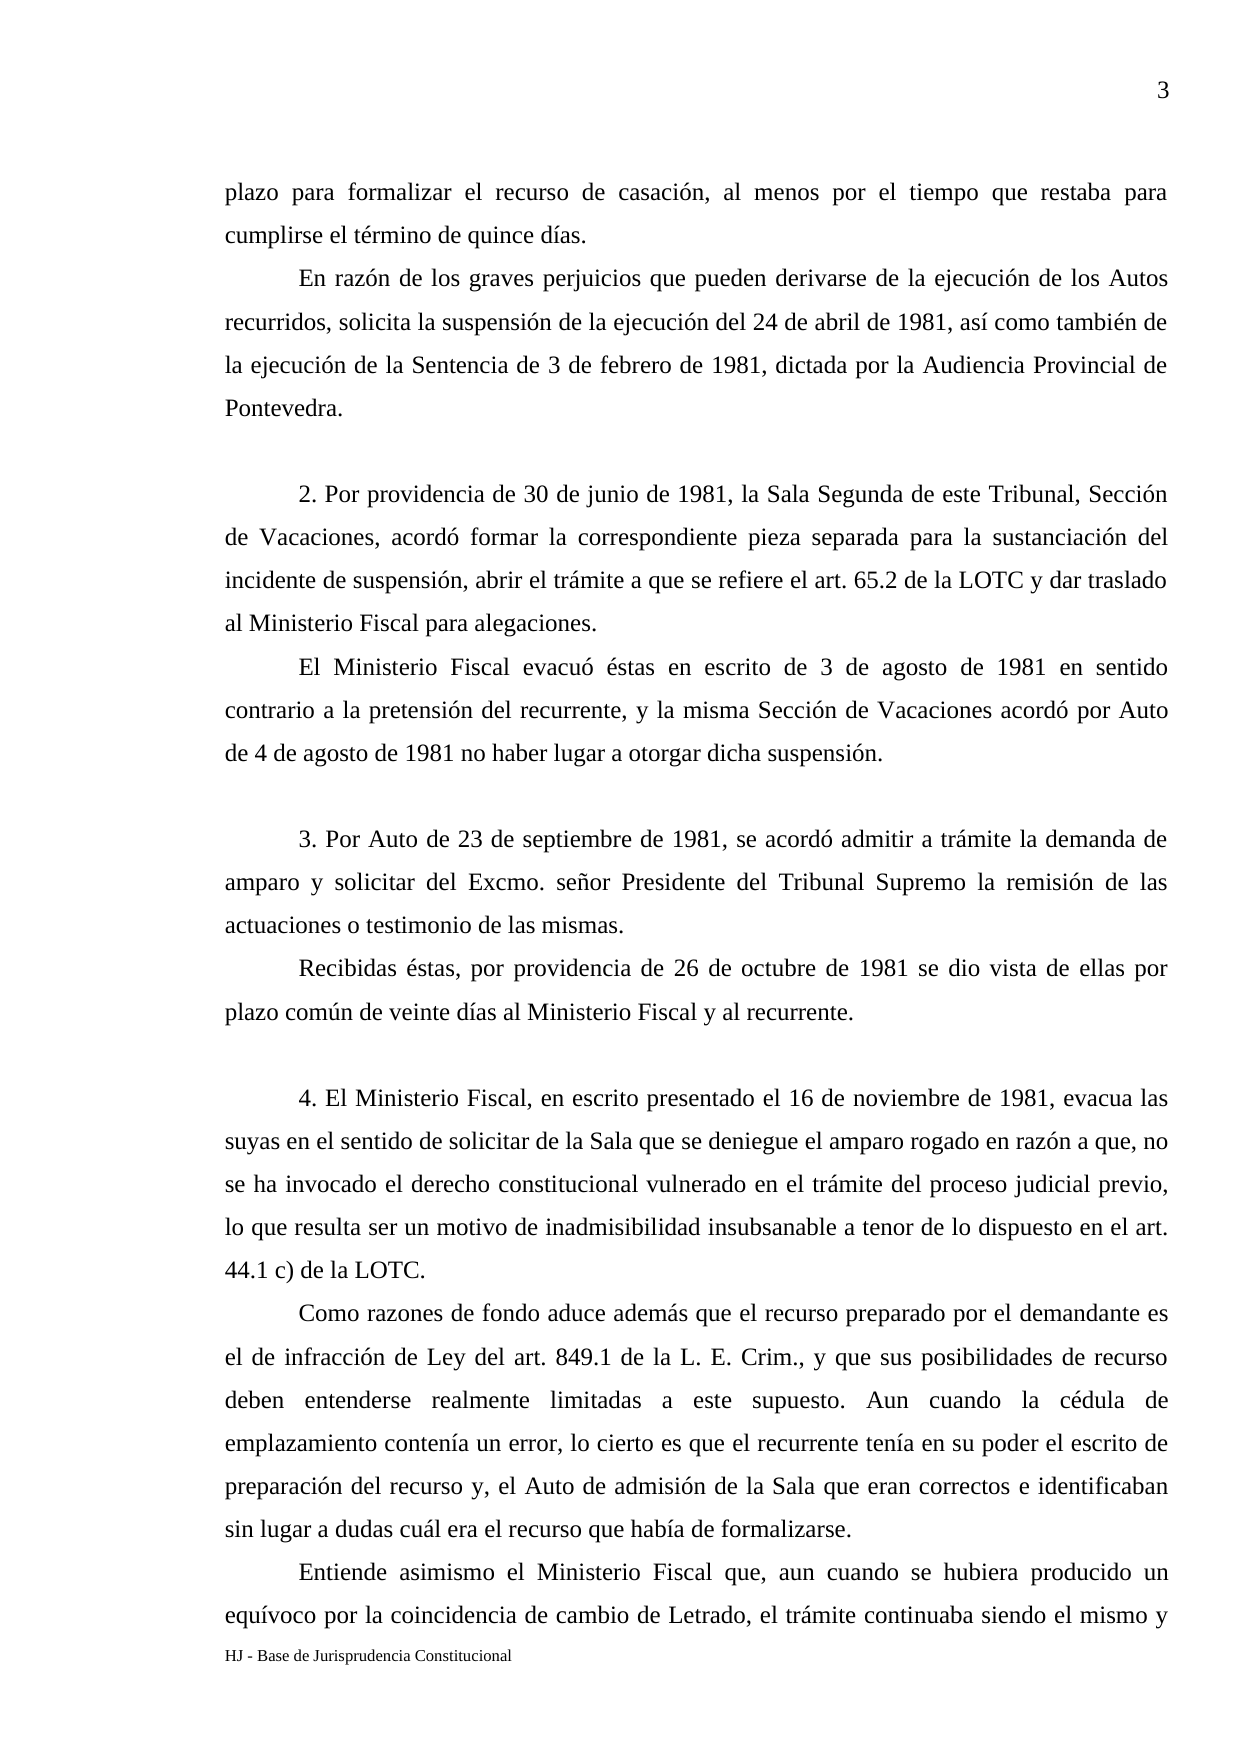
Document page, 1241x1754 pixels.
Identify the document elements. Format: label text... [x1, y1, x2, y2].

text En razón de los graves perjuicios que pueden derivarse de la ejecución de los Autos recurridos, solicita la suspensión de la ejecución del 24 de abril de 1981, así como también de la ejecución de la Sentencia de 3 de febrero de 1981, dictada por la Audiencia Provincial de Pontevedra. [224, 263, 1169, 422]
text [224, 1557, 1169, 1629]
text 4. El Ministerio Fiscal, en escrito presentado el 16 de noviembre de 1981, evacua las suyas en el sentido de solicitar de la Sala que se deniegue el amparo rogado en razón a que, no se ha invocado el derecho constitucional vulnerado en el trámite del proceso judicial previo, lo que resulta ser un motivo de inadmisibilidad insubsanable a tenor de lo dispuesto en el art. 44.1 c) de la LOTC. [224, 1083, 1169, 1284]
text 2. Por providencia de 30 de junio de 1981, la Sala Segunda de este Tribunal, Sección de Vacaciones, acordó formar la correspondiente pieza separada para la sustanciación del incidente de suspensión, abrir el trámite a que se refiere el art. 65.2 de la LOTC y dar traslado al Ministerio Fiscal para alegaciones. [224, 479, 1169, 637]
text 3. Por Auto de 23 de septiembre de 1981, se acordó admitir a trámite la demanda de amparo y solicitar del Excmo. señor Presidente del Tribunal Supremo la remisión de las actuaciones o testimonio de las mismas. [224, 824, 1169, 939]
text Como razones de fondo aduce además que el recurso preparado por el demandante es el de infracción de Ley del art. 849.1 de la L. E. Crim., y que sus posibilidades de recurso deben entenderse realmente limitadas a este supuesto. Aun cuando la cédula de emplazamiento contenía un error, lo cierto es que el recurrente tenía en su poder el escrito de preparación del recurso y, el Auto de admisión de la Sala que eran correctos e identificaban sin lugar a dudas cuál era el recurso que había de formalizarse. [224, 1298, 1169, 1543]
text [224, 177, 1169, 249]
text El Ministerio Fiscal evacuó éstas en escrito de 3 de agosto de 1981 en sentido contrario a la pretensión del recurrente, y la misma Sección de Vacaciones acordó por Auto de 4 de agosto de 1981 no haber lugar a otorgar dicha suspensión. [224, 652, 1169, 767]
text Recibidas éstas, por providencia de 26 de octubre de 1981 se dio vista de ellas por plazo común de veinte días al Ministerio Fiscal y al recurrente. [224, 953, 1169, 1025]
